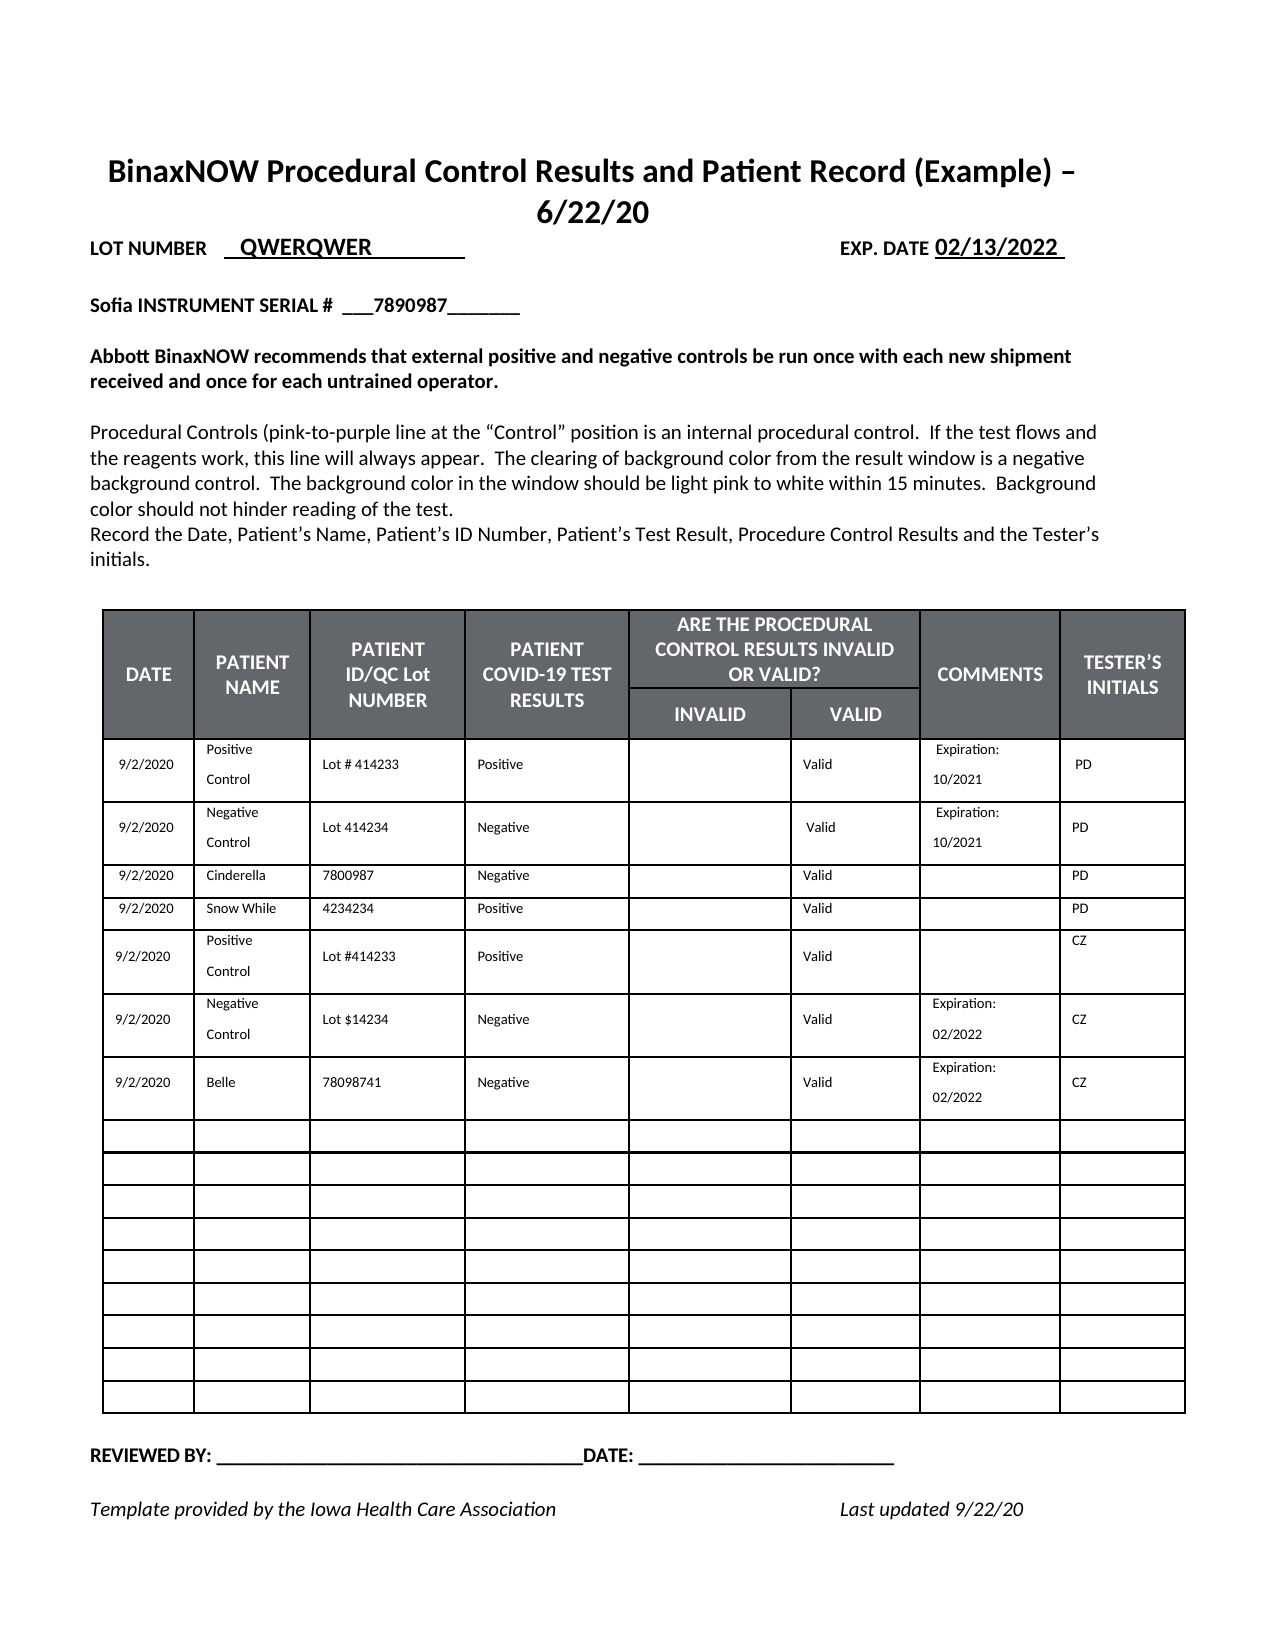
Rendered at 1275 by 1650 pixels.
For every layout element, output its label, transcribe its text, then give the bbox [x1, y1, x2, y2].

table_header COMMENTS [921, 611, 1059, 738]
table_cell Negative [466, 866, 628, 897]
table_cell 9/2/2020 [104, 899, 193, 929]
table_cell [792, 1121, 919, 1151]
table_cell [466, 1349, 628, 1379]
table_cell Lot #414233 [311, 931, 464, 992]
table_cell [921, 1382, 1059, 1412]
table_cell 9/2/2020 [104, 866, 193, 897]
table_cell [466, 1154, 628, 1184]
table_cell [466, 1382, 628, 1412]
table_cell Valid [792, 740, 919, 801]
table_cell [104, 1284, 193, 1314]
table_cell Lot $14234 [311, 995, 464, 1056]
table_cell [921, 1219, 1059, 1249]
table_cell Valid [792, 1058, 919, 1119]
table_cell [792, 1349, 919, 1379]
table_cell Valid [792, 931, 919, 992]
table_cell [466, 1284, 628, 1314]
table_cell [195, 1154, 309, 1184]
table_cell [195, 1349, 309, 1379]
table_cell PD [1061, 740, 1184, 801]
table_cell CZ [1061, 1058, 1184, 1119]
table_cell [792, 1284, 919, 1314]
text BinaxNOW Procedural Control Results and Patient Record (Example) – 6/22/20 [90, 150, 1095, 231]
table_cell Expiration: 02/2022 [921, 1058, 1059, 1119]
table_cell Valid [792, 995, 919, 1056]
table_cell [195, 1251, 309, 1282]
table_cell Valid [792, 803, 919, 864]
text LOT NUMBER QWERQWER EXP. DATE 02/13/2022 [90, 231, 1125, 262]
table_cell [195, 1382, 309, 1412]
table_cell [630, 1316, 790, 1347]
table_cell [792, 1186, 919, 1217]
table_cell [630, 1121, 790, 1151]
table_cell Expiration: 10/2021 [921, 803, 1059, 864]
table_cell [311, 1251, 464, 1282]
text Sofia INSTRUMENT SERIAL # ___7890987_______ [90, 292, 1125, 318]
table_cell [195, 1186, 309, 1217]
table_cell [104, 1316, 193, 1347]
table_header ARE THE PROCEDURAL CONTROL RESULTS INVALID OR VALID? [630, 611, 919, 687]
table_cell [921, 1154, 1059, 1184]
table_cell [792, 1251, 919, 1282]
table_cell PD [1061, 899, 1184, 929]
table_header DATE [104, 611, 193, 738]
table_cell [1061, 1251, 1184, 1282]
table_header PATIENT NAME [195, 611, 309, 738]
text Abbott BinaxNOW recommends that external positive and negative controls be run once with each new shipment received and once for each untrained operator. [90, 343, 1125, 394]
table_cell CZ [1061, 931, 1184, 992]
text REVIEWED BY: _________________________________DATE: _______________________ [90, 1440, 1125, 1468]
table_cell [630, 899, 790, 929]
table_cell [104, 1251, 193, 1282]
table_cell [1061, 1284, 1184, 1314]
table_cell [921, 931, 1059, 992]
table_cell [630, 931, 790, 992]
table_cell [104, 1154, 193, 1184]
table_cell PD [1061, 866, 1184, 897]
table_cell [1061, 1186, 1184, 1217]
table_cell [630, 995, 790, 1056]
table_cell [630, 1219, 790, 1249]
table_cell Positive Control [195, 931, 309, 992]
table_cell Valid [792, 866, 919, 897]
table_cell [311, 1382, 464, 1412]
table_cell [466, 1251, 628, 1282]
table_cell [195, 1316, 309, 1347]
table_cell [630, 803, 790, 864]
table_cell Expiration: 02/2022 [921, 995, 1059, 1056]
table_cell Belle [195, 1058, 309, 1119]
table_cell [311, 1186, 464, 1217]
table_cell [630, 1154, 790, 1184]
table_cell Snow While [195, 899, 309, 929]
table_cell PD [1061, 803, 1184, 864]
table_cell [195, 1121, 309, 1151]
table_cell [630, 1382, 790, 1412]
table_cell [311, 1121, 464, 1151]
table_cell Positive [466, 899, 628, 929]
table_cell 4234234 [311, 899, 464, 929]
table_cell [630, 1284, 790, 1314]
table_cell Positive [466, 931, 628, 992]
table_cell [311, 1219, 464, 1249]
table_cell [792, 1154, 919, 1184]
table_header TESTER’S INITIALS [1061, 611, 1184, 738]
table_cell [466, 1121, 628, 1151]
table_cell [1061, 1382, 1184, 1412]
table_cell [921, 1186, 1059, 1217]
table_cell [921, 1349, 1059, 1379]
text Procedural Controls (pink-to-purple line at the “Control” position is an internal procedural control. If the test flows and the reagents work, this line will always appear. The clearing of background color from the result window is a negative background control. The background color in the window should be light pink to white within 15 minutes. Background color should not hinder reading of the test. [90, 419, 1125, 521]
table_cell [630, 1251, 790, 1282]
text Record the Date, Patient’s Name, Patient’s ID Number, Patient’s Test Result, Procedure Control Results and the Tester’s initials. [90, 521, 1125, 572]
table_cell [1061, 1121, 1184, 1151]
table_cell [104, 1186, 193, 1217]
table_cell [630, 1186, 790, 1217]
text Template provided by the Iowa Health Care Association Last updated 9/22/20 [90, 1496, 1125, 1521]
table_cell Cinderella [195, 866, 309, 897]
table_cell [792, 1316, 919, 1347]
table_cell [311, 1349, 464, 1379]
table_cell [104, 1349, 193, 1379]
table_cell [1061, 1154, 1184, 1184]
table_cell [311, 1284, 464, 1314]
table_cell [792, 1219, 919, 1249]
table_cell Positive [466, 740, 628, 801]
table_cell Negative [466, 803, 628, 864]
table_cell [921, 1251, 1059, 1282]
table_header PATIENT COVID-19 TEST RESULTS [466, 611, 628, 738]
table_cell [311, 1154, 464, 1184]
table_cell [466, 1219, 628, 1249]
table_cell [921, 866, 1059, 897]
table_cell [630, 1058, 790, 1119]
table_cell [921, 1121, 1059, 1151]
table_cell INVALID [630, 689, 790, 738]
table_cell 9/2/2020 [104, 931, 193, 992]
table_cell Expiration: 10/2021 [921, 740, 1059, 801]
table_cell [195, 1284, 309, 1314]
table_cell Negative [466, 995, 628, 1056]
table_cell [1061, 1316, 1184, 1347]
table_cell [1061, 1349, 1184, 1379]
table_cell [792, 1382, 919, 1412]
table_cell [630, 866, 790, 897]
table_cell [466, 1316, 628, 1347]
table_cell [630, 1349, 790, 1379]
table_cell [104, 1382, 193, 1412]
table_cell VALID [792, 689, 919, 738]
table_cell 9/2/2020 [104, 995, 193, 1056]
table_cell [104, 1121, 193, 1151]
table_cell Negative Control [195, 803, 309, 864]
table_cell [104, 1219, 193, 1249]
table_cell Lot # 414233 [311, 740, 464, 801]
table_cell 7800987 [311, 866, 464, 897]
table_cell CZ [1061, 995, 1184, 1056]
table_cell Negative Control [195, 995, 309, 1056]
table_cell [921, 899, 1059, 929]
table_header PATIENT ID/QC Lot NUMBER [311, 611, 464, 738]
table_cell [1061, 1219, 1184, 1249]
table_cell Negative [466, 1058, 628, 1119]
table_cell [195, 1219, 309, 1249]
table_cell 9/2/2020 [104, 803, 193, 864]
table_cell [921, 1316, 1059, 1347]
table_cell [466, 1186, 628, 1217]
table_cell Valid [792, 899, 919, 929]
table_cell 9/2/2020 [104, 1058, 193, 1119]
table_cell Positive Control [195, 740, 309, 801]
table_cell 78098741 [311, 1058, 464, 1119]
table_cell [311, 1316, 464, 1347]
table_cell [921, 1284, 1059, 1314]
table_cell Lot 414234 [311, 803, 464, 864]
table_cell [630, 740, 790, 801]
table_cell 9/2/2020 [104, 740, 193, 801]
